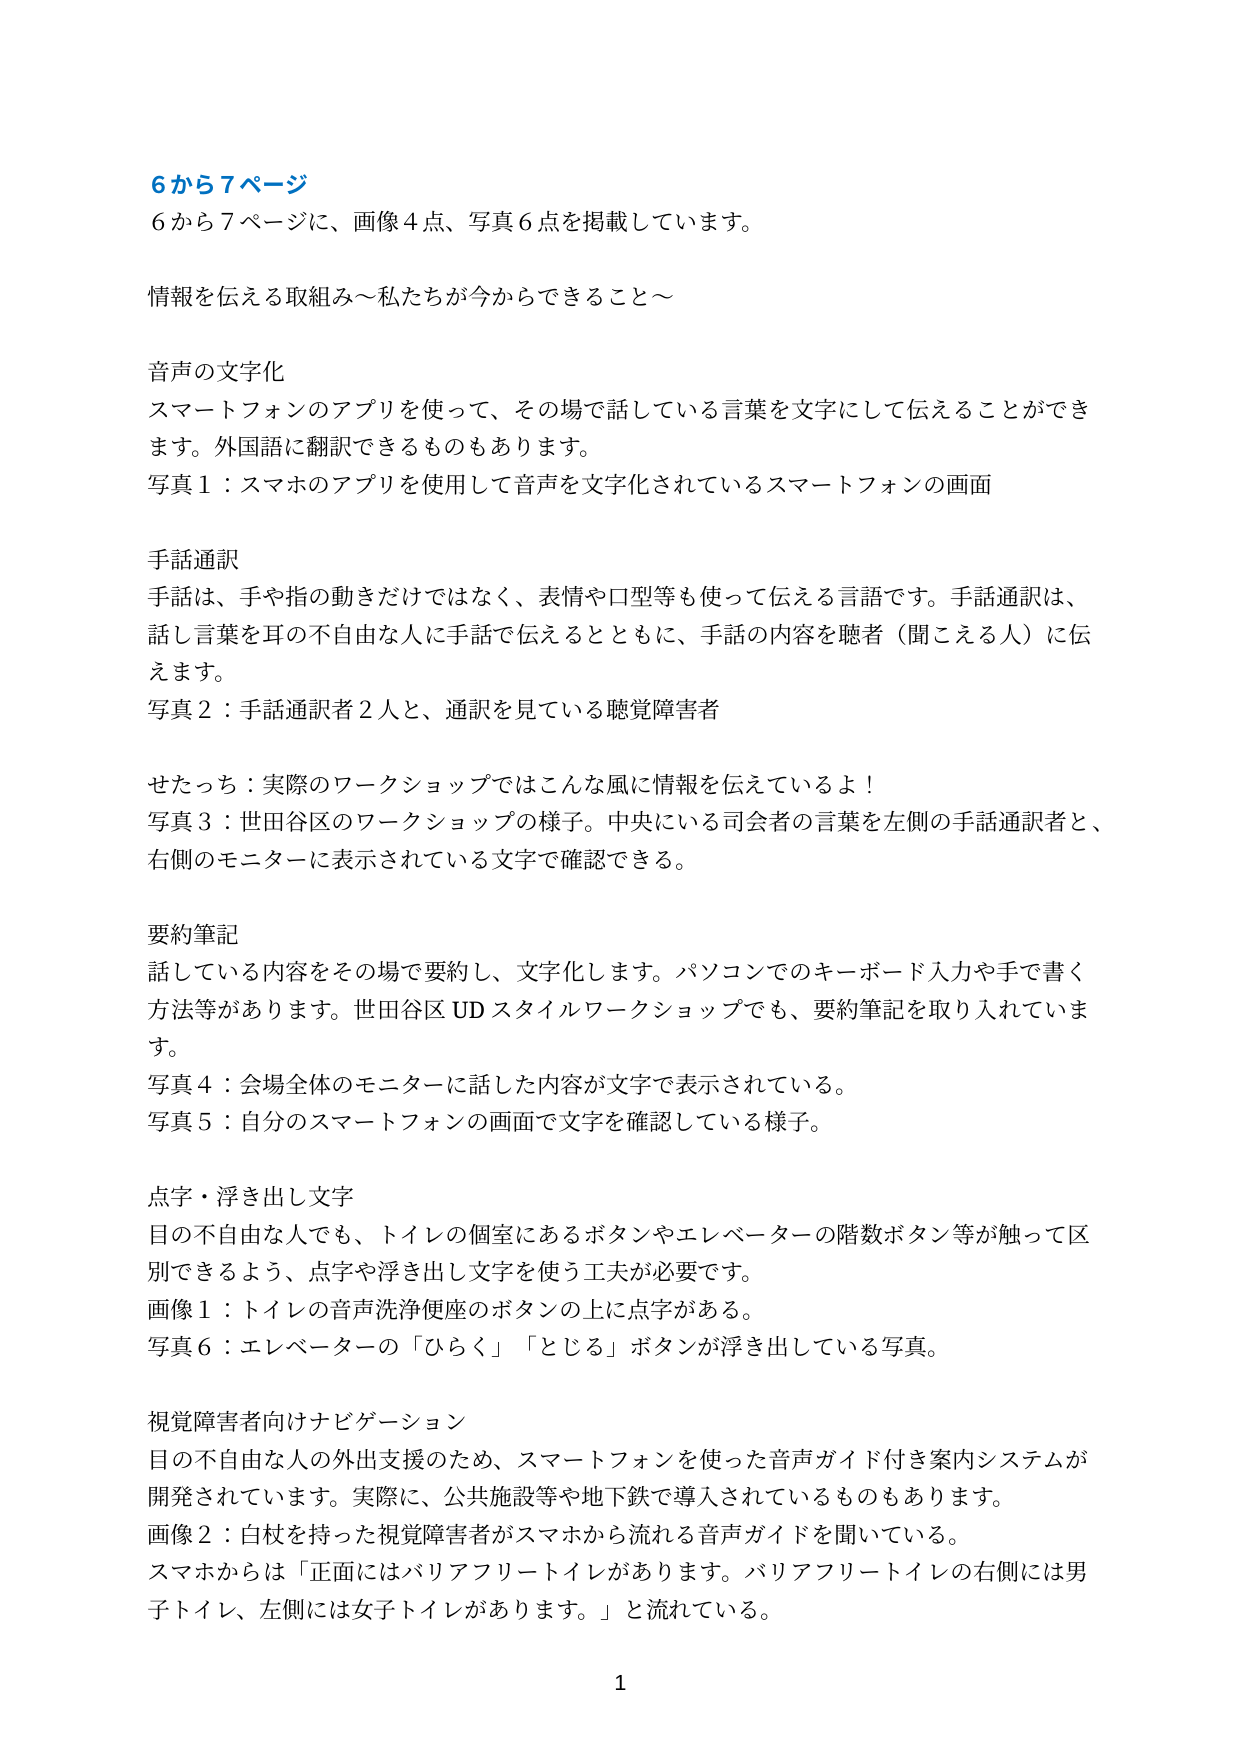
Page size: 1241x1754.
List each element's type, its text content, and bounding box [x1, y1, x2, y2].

text スマホからは「正面にはバリアフリートイレがあります。バリアフリートイレの右側には男子トイレ、左側には女子トイレがあります。」と流れている。 [148, 1552, 1092, 1627]
text 写真４：会場全体のモニターに話した内容が文字で表示されている。 [148, 1064, 1092, 1102]
text せたっち：実際のワークショップではこんな風に情報を伝えているよ！ [148, 764, 1092, 802]
text 音声の文字化 [148, 352, 1092, 389]
text 要約筆記 [148, 914, 1092, 952]
subtitle ６から７ページ [148, 164, 1092, 202]
text 写真１：スマホのアプリを使用して音声を文字化されているスマートフォンの画面 [148, 464, 1092, 502]
text 話している内容をその場で要約し、文字化します。パソコンでのキーボード入力や手で書く方法等があります。世田谷区UDスタイルワークショップでも、要約筆記を取り入れています。 [148, 952, 1092, 1064]
text スマートフォンのアプリを使って、その場で話している言葉を文字にして伝えることができます。外国語に翻訳できるものもあります。 [148, 389, 1092, 464]
text 写真３：世田谷区のワークショップの様子。中央にいる司会者の言葉を左側の手話通訳者と、右側のモニターに表示されている文字で確認できる。 [148, 802, 1092, 877]
text 点字・浮き出し文字 [148, 1177, 1092, 1214]
text ６から７ページに、画像４点、写真６点を掲載しています。 [148, 202, 1092, 239]
text 目の不自由な人でも、トイレの個室にあるボタンやエレベーターの階数ボタン等が触って区別できるよう、点字や浮き出し文字を使う工夫が必要です。 [148, 1214, 1092, 1289]
text 視覚障害者向けナビゲーション [148, 1402, 1092, 1439]
text 画像２：白杖を持った視覚障害者がスマホから流れる音声ガイドを聞いている。 [148, 1514, 1092, 1552]
text 写真５：自分のスマートフォンの画面で文字を確認している様子。 [148, 1102, 1092, 1139]
text 写真６：エレベーターの「ひらく」「とじる」ボタンが浮き出している写真。 [148, 1327, 1092, 1364]
text 画像１：トイレの音声洗浄便座のボタンの上に点字がある。 [148, 1289, 1092, 1327]
text 写真２：手話通訳者２人と、通訳を見ている聴覚障害者 [148, 689, 1092, 727]
text 手話通訳 [148, 539, 1092, 577]
text 情報を伝える取組み～私たちが今からできること～ [148, 277, 1092, 314]
text 目の不自由な人の外出支援のため、スマートフォンを使った音声ガイド付き案内システムが開発されています。実際に、公共施設等や地下鉄で導入されているものもあります。 [148, 1439, 1092, 1514]
text 手話は、手や指の動きだけではなく、表情や口型等も使って伝える言語です。手話通訳は、話し言葉を耳の不自由な人に手話で伝えるとともに、手話の内容を聴者（聞こえる人）に伝えます。 [148, 577, 1092, 689]
